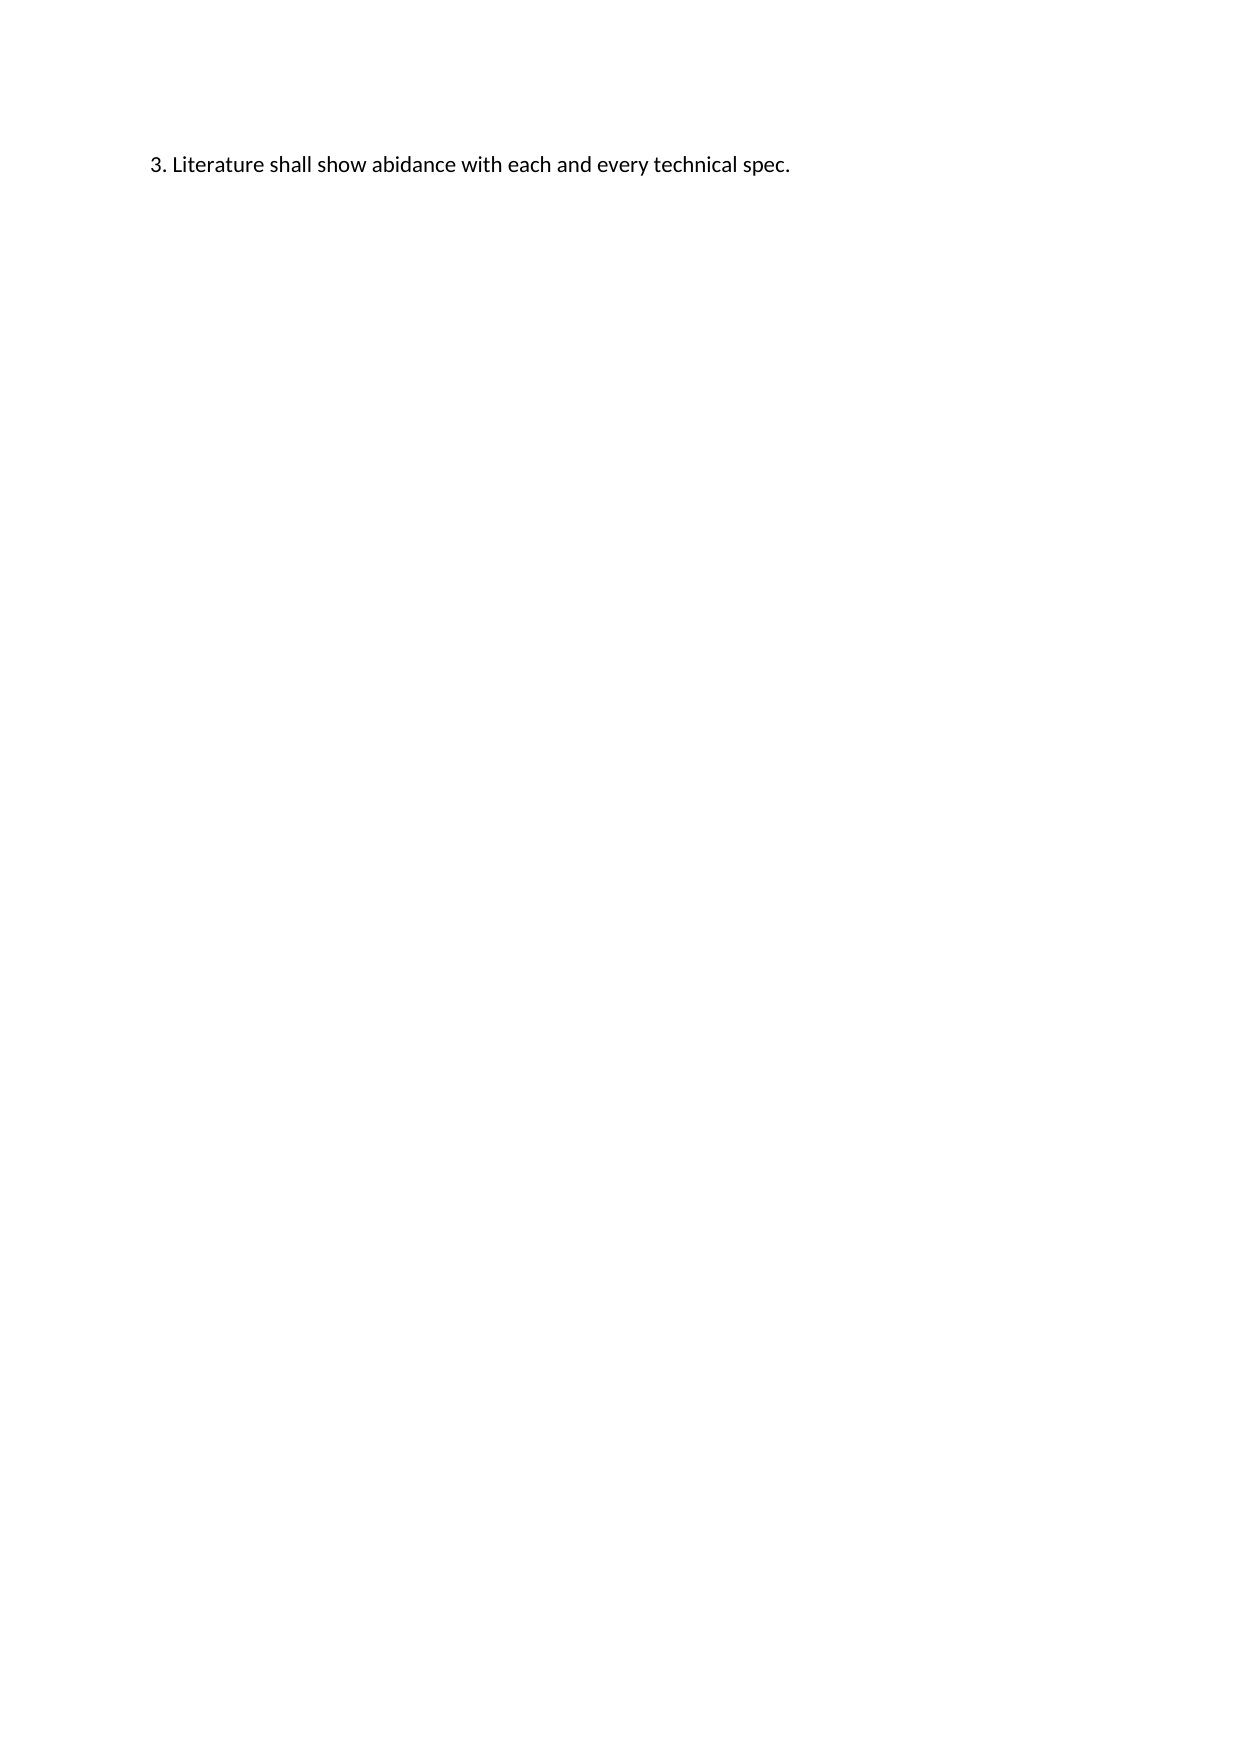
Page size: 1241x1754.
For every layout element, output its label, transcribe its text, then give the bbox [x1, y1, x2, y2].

text 3. Literature shall show abidance with each and every technical spec. [150, 150, 1090, 178]
